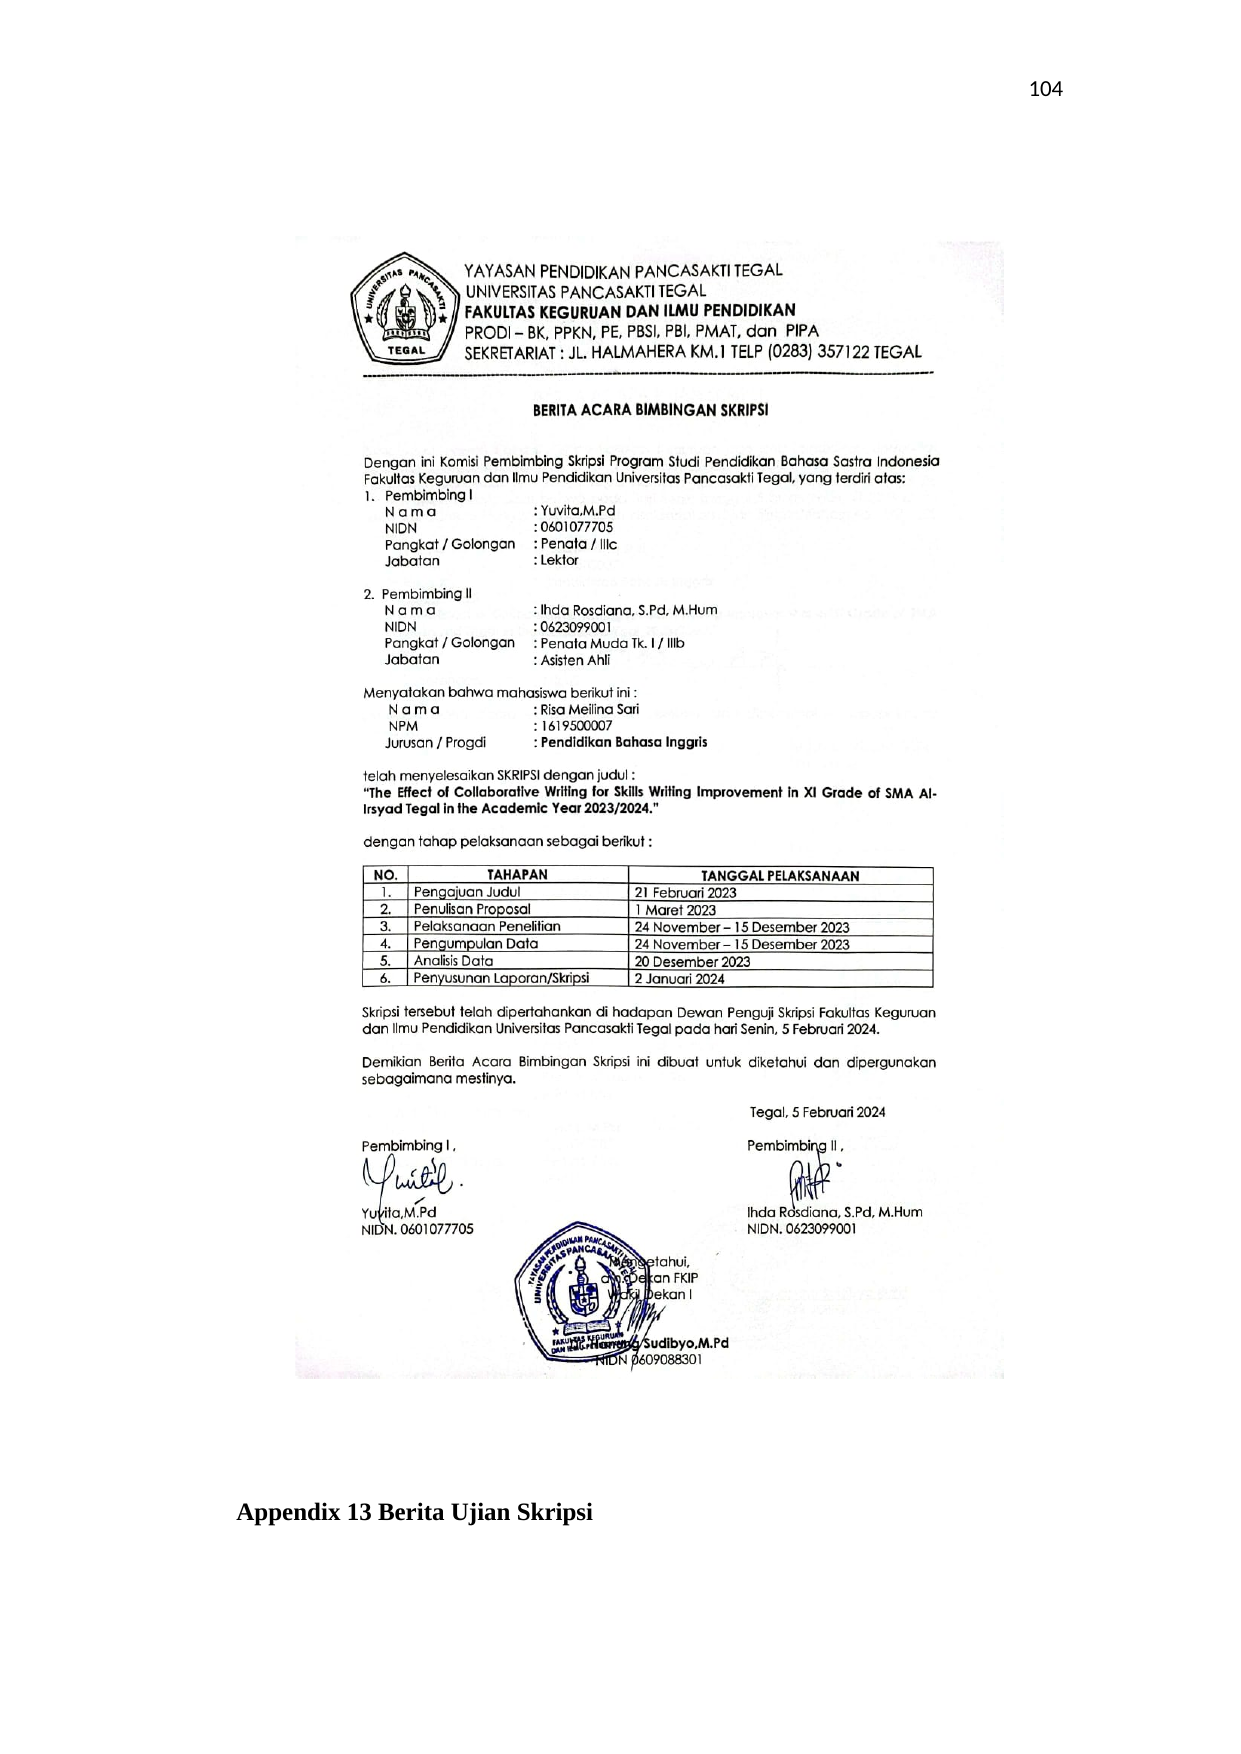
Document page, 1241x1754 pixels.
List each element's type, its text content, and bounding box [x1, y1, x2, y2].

picture [295, 236, 1004, 1379]
text Appendix 13 Berita Ujian Skripsi [236, 1497, 1063, 1526]
